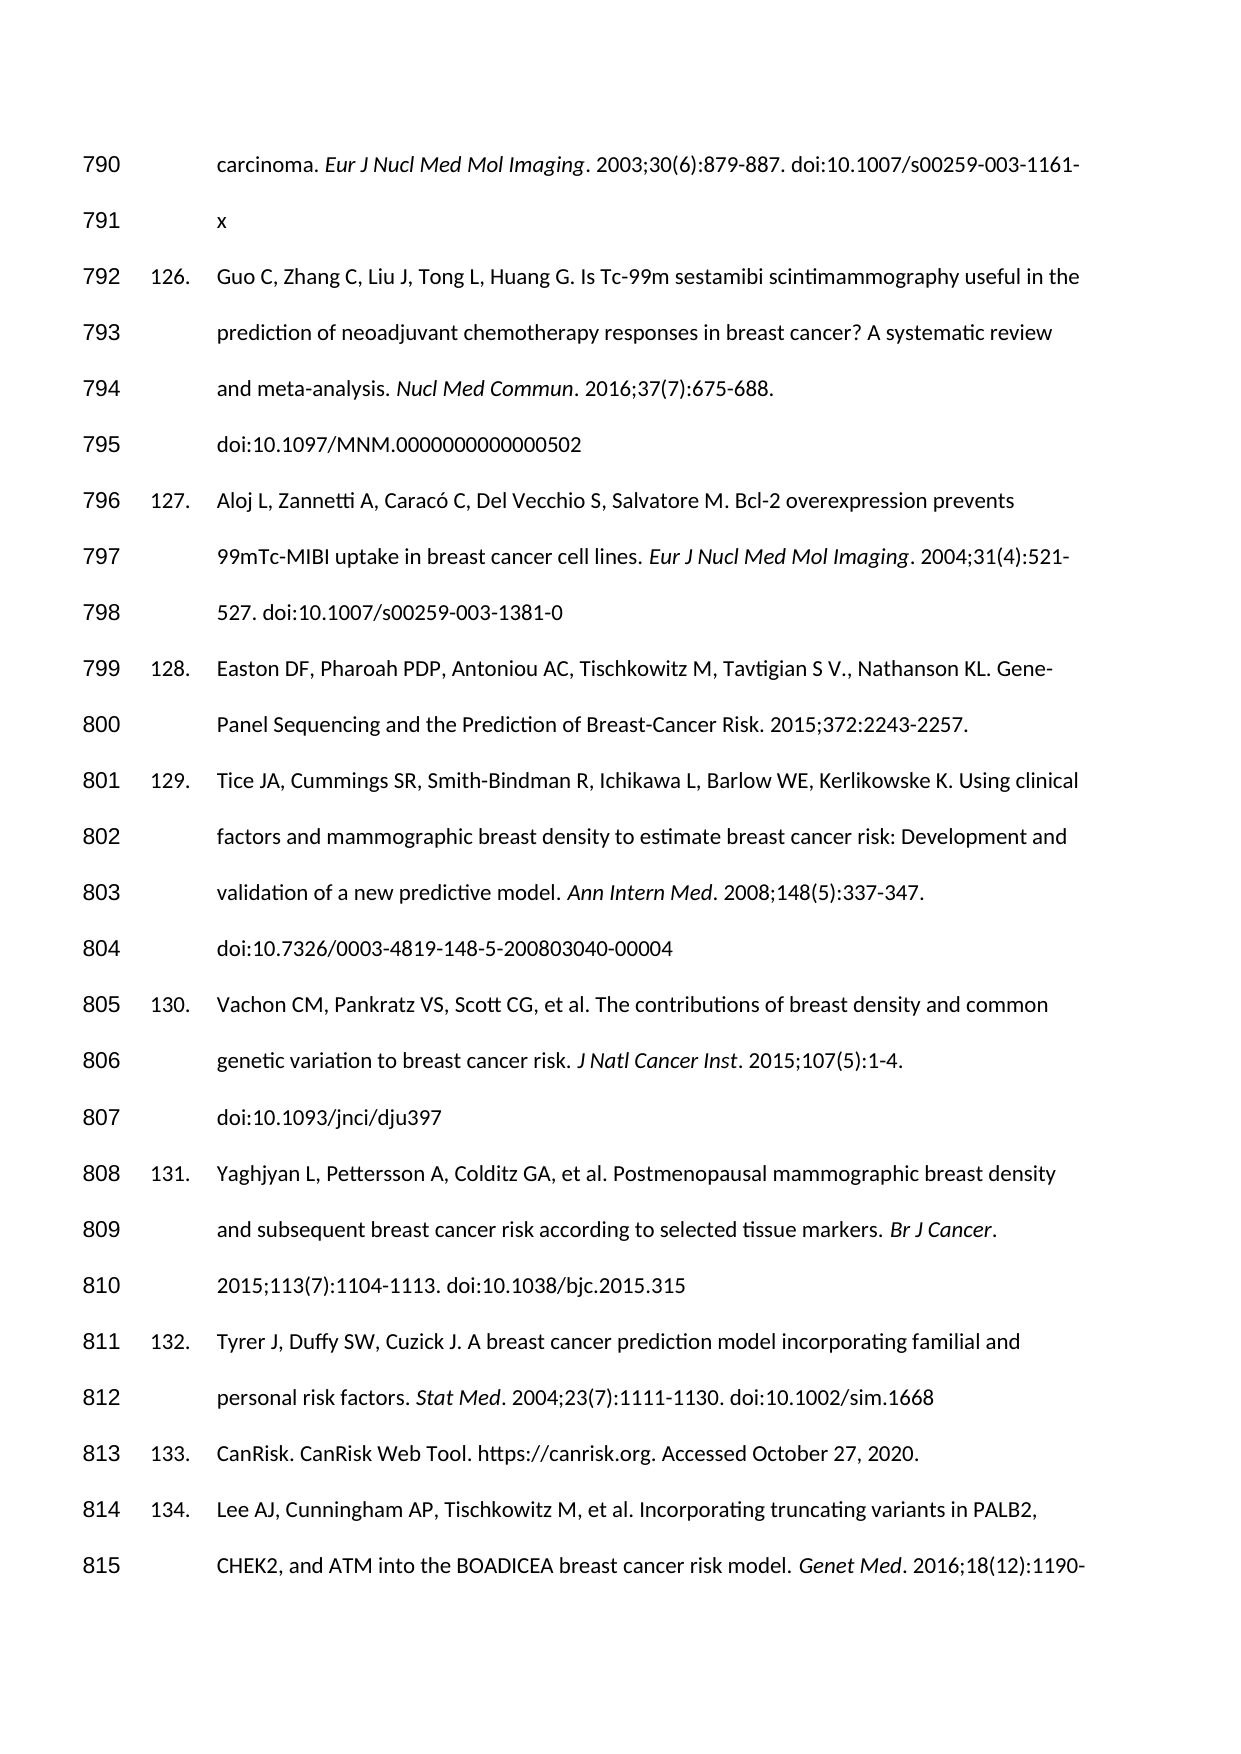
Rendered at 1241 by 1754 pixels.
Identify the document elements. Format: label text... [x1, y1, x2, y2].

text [150, 150, 1090, 234]
text 126. Guo C, Zhang C, Liu J, Tong L, Huang G. Is Tc-99m sestamibi scintimammography useful in the prediction of neoadjuvant chemotherapy responses in breast cancer? A systematic review and meta-analysis. Nucl Med Commun. 2016;37(7):675-688. doi:10.1097/MNM.0000000000000502 [150, 262, 1090, 458]
text 128. Easton DF, Pharoah PDP, Antoniou AC, Tischkowitz M, Tavtigian S V., Nathanson KL. Gene-Panel Sequencing and the Prediction of Breast-Cancer Risk. 2015;372:2243-2257. [150, 654, 1090, 738]
text 132. Tyrer J, Duffy SW, Cuzick J. A breast cancer prediction model incorporating familial and personal risk factors. Stat Med. 2004;23(7):1111-1130. doi:10.1002/sim.1668 [150, 1327, 1090, 1411]
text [150, 1495, 1090, 1579]
text 129. Tice JA, Cummings SR, Smith-Bindman R, Ichikawa L, Barlow WE, Kerlikowske K. Using clinical factors and mammographic breast density to estimate breast cancer risk: Development and validation of a new predictive model. Ann Intern Med. 2008;148(5):337-347. doi:10.7326/0003-4819-148-5-200803040-00004 [150, 766, 1090, 963]
text 130. Vachon CM, Pankratz VS, Scott CG, et al. The contributions of breast density and common genetic variation to breast cancer risk. J Natl Cancer Inst. 2015;107(5):1-4. doi:10.1093/jnci/dju397 [150, 991, 1090, 1131]
text 131. Yaghjyan L, Pettersson A, Colditz GA, et al. Postmenopausal mammographic breast density and subsequent breast cancer risk according to selected tissue markers. Br J Cancer. 2015;113(7):1104-1113. doi:10.1038/bjc.2015.315 [150, 1159, 1090, 1299]
text 127. Aloj L, Zannetti A, Caracó C, Del Vecchio S, Salvatore M. Bcl-2 overexpression prevents 99mTc-MIBI uptake in breast cancer cell lines. Eur J Nucl Med Mol Imaging. 2004;31(4):521-527. doi:10.1007/s00259-003-1381-0 [150, 486, 1090, 626]
text 133. CanRisk. CanRisk Web Tool. https://canrisk.org. Accessed October 27, 2020. [150, 1439, 1090, 1467]
